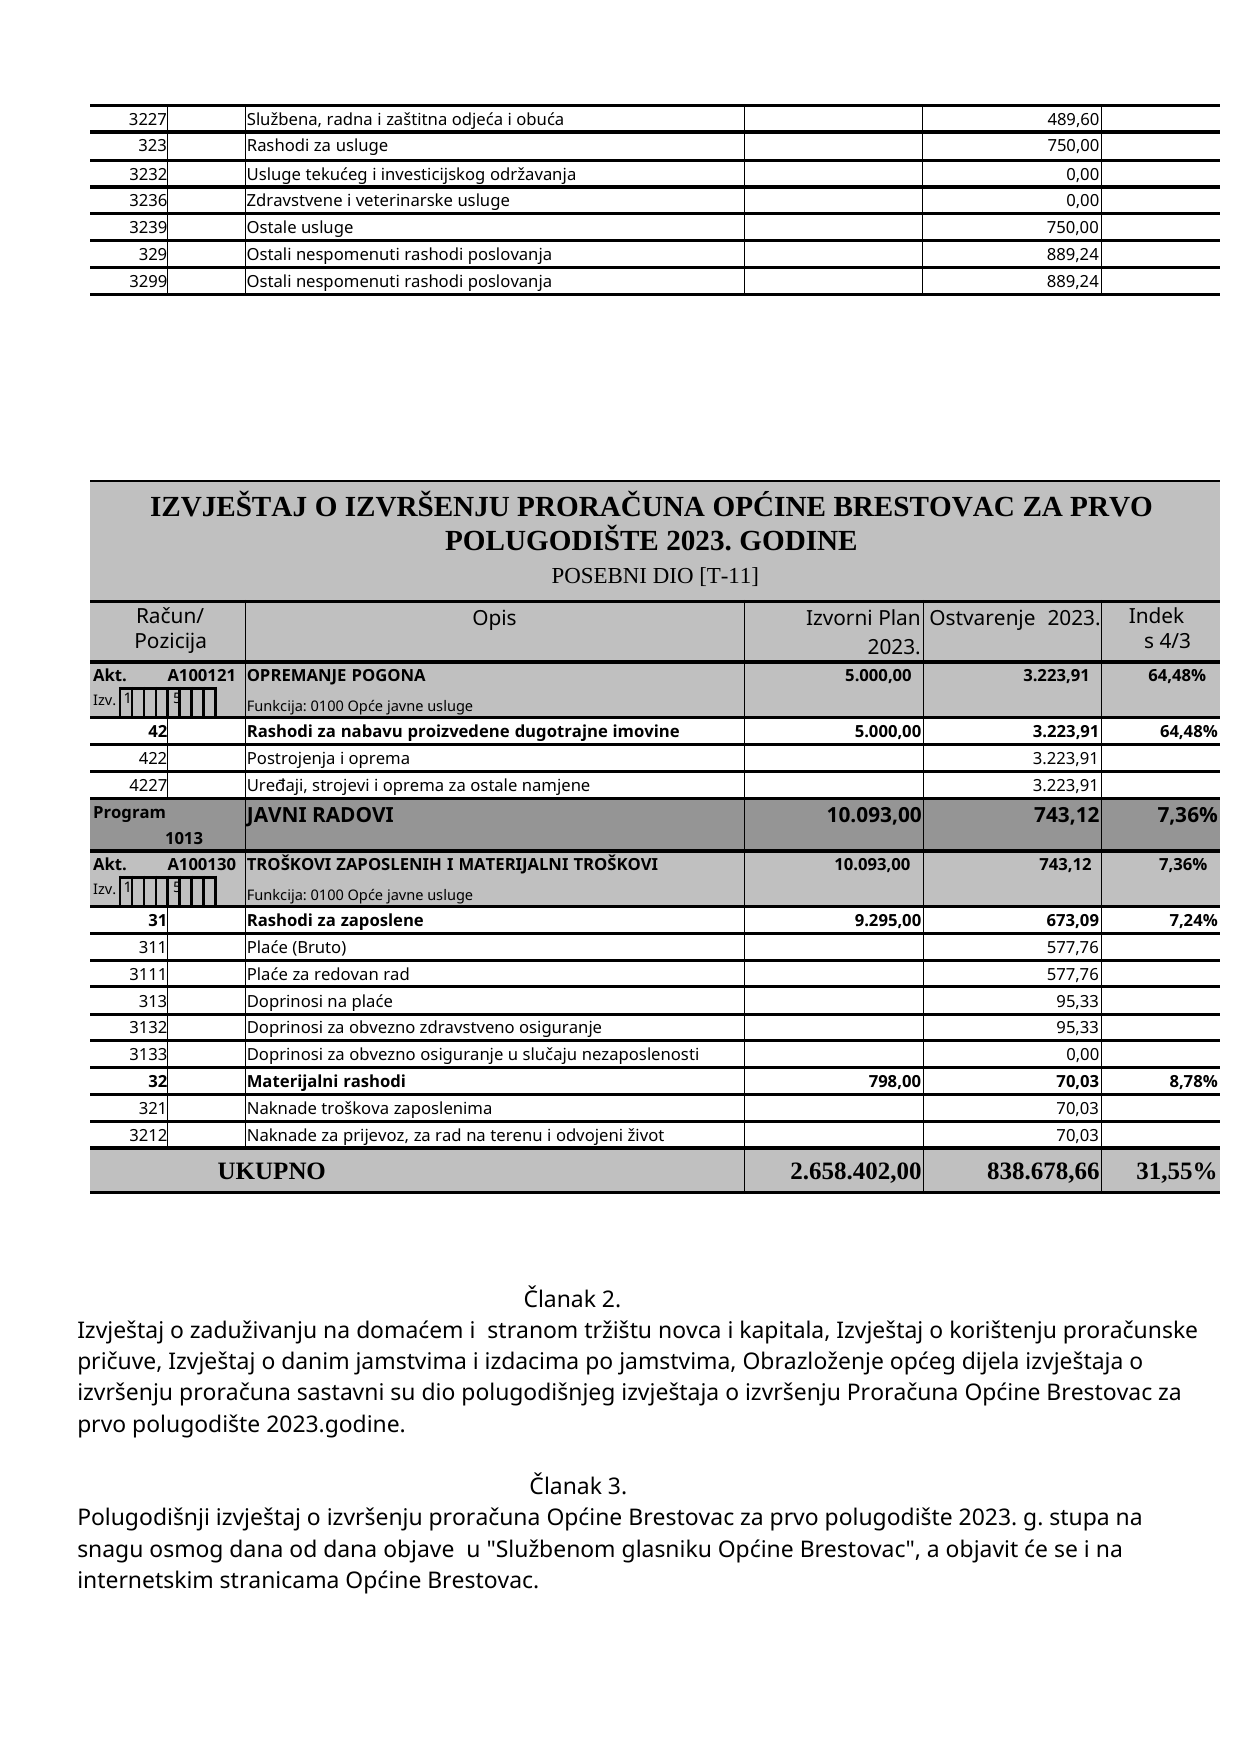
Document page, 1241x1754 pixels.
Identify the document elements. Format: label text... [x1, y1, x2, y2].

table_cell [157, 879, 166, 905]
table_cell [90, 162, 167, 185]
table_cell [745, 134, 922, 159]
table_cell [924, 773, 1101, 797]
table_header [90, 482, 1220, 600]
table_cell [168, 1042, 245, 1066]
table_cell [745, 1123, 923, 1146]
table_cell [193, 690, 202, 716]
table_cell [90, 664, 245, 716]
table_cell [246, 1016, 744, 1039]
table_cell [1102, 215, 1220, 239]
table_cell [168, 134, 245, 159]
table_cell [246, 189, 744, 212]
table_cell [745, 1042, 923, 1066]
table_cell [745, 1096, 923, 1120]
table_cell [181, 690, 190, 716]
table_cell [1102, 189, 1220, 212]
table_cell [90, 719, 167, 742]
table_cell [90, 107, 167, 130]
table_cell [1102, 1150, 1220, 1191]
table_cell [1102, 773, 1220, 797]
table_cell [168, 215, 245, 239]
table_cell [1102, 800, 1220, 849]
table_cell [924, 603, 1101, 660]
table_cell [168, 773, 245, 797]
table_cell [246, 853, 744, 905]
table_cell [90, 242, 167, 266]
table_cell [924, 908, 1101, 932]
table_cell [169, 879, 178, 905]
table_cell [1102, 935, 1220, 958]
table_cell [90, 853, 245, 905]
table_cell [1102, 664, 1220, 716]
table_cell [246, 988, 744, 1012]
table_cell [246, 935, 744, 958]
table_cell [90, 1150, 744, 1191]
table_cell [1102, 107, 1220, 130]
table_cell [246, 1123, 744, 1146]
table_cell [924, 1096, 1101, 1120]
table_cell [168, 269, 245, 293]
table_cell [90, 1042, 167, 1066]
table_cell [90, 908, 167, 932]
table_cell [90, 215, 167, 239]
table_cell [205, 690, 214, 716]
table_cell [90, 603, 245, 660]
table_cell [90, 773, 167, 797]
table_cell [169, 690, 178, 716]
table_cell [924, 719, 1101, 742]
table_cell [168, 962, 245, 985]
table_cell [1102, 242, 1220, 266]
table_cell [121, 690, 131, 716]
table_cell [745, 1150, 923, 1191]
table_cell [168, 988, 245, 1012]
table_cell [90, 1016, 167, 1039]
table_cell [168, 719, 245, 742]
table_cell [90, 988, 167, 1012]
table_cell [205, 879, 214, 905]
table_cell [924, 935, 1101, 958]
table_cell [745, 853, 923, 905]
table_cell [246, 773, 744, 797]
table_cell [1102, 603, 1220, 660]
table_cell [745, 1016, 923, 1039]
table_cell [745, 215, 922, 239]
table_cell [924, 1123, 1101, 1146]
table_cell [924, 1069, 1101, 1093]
text Članak 3. [77, 1470, 1205, 1501]
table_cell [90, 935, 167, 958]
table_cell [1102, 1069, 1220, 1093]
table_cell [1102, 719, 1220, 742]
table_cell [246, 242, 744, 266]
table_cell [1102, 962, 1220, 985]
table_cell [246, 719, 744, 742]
text Izvještaj o zaduživanju na domaćem i stranom tržištu novca i kapitala, Izvještaj o korištenju proračunske pričuve, Izvještaj o danim jamstvima i izdacima po jamstvima, Obrazloženje općeg dijela izvještaja o izvršenju proračuna sastavni su dio polugodišnjeg izvještaja o izvršenju Proračuna Općine Brestovac za prvo polugodište 2023.godine. [77, 1314, 1205, 1439]
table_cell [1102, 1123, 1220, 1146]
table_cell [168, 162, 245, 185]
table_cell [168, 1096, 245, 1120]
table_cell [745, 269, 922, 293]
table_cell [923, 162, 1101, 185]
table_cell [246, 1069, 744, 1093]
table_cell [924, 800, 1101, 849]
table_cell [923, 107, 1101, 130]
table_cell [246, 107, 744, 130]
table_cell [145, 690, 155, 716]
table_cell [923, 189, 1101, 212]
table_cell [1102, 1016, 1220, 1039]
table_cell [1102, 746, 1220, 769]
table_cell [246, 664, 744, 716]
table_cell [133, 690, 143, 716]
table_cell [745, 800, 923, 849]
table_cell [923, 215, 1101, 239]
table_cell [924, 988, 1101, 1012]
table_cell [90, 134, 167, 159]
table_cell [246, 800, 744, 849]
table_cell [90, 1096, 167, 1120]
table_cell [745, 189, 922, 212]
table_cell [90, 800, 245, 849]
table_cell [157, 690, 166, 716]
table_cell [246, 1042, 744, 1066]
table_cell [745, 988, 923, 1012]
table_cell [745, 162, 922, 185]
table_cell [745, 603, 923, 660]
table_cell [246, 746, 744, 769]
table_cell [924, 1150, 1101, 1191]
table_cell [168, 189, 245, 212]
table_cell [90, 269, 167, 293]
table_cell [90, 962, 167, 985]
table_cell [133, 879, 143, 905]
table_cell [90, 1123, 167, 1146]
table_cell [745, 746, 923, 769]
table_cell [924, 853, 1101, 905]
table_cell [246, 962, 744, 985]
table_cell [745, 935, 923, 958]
text Članak 2. [77, 1283, 1205, 1314]
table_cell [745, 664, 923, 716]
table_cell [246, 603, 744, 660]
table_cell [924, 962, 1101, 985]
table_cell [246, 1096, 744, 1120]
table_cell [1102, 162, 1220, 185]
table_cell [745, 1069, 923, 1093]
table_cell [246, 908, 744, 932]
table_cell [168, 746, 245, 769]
text Polugodišnji izvještaj o izvršenju proračuna Općine Brestovac za prvo polugodište 2023. g. stupa na snagu osmog dana od dana objave u "Službenom glasniku Općine Brestovac", a objavit će se i na internetskim stranicama Općine Brestovac. [77, 1501, 1205, 1595]
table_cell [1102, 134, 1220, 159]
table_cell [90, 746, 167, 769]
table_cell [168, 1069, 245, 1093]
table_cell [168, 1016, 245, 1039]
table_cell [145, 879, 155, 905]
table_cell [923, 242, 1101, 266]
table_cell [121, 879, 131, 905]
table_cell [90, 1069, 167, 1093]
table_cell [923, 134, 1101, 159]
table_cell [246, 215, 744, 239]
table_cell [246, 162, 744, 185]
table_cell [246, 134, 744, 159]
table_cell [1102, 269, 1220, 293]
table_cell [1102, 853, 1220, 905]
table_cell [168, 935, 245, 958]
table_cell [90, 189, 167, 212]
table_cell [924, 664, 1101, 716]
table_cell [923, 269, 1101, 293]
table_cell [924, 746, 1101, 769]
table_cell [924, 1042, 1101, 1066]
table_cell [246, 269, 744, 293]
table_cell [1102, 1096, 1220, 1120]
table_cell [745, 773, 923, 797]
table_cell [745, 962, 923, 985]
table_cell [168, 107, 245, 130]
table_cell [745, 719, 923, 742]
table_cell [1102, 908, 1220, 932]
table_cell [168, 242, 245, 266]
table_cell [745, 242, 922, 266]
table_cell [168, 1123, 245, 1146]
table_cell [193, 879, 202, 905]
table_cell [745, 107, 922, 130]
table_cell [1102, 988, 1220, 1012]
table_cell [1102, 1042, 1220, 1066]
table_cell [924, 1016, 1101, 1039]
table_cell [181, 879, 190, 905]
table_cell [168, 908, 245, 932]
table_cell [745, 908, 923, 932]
